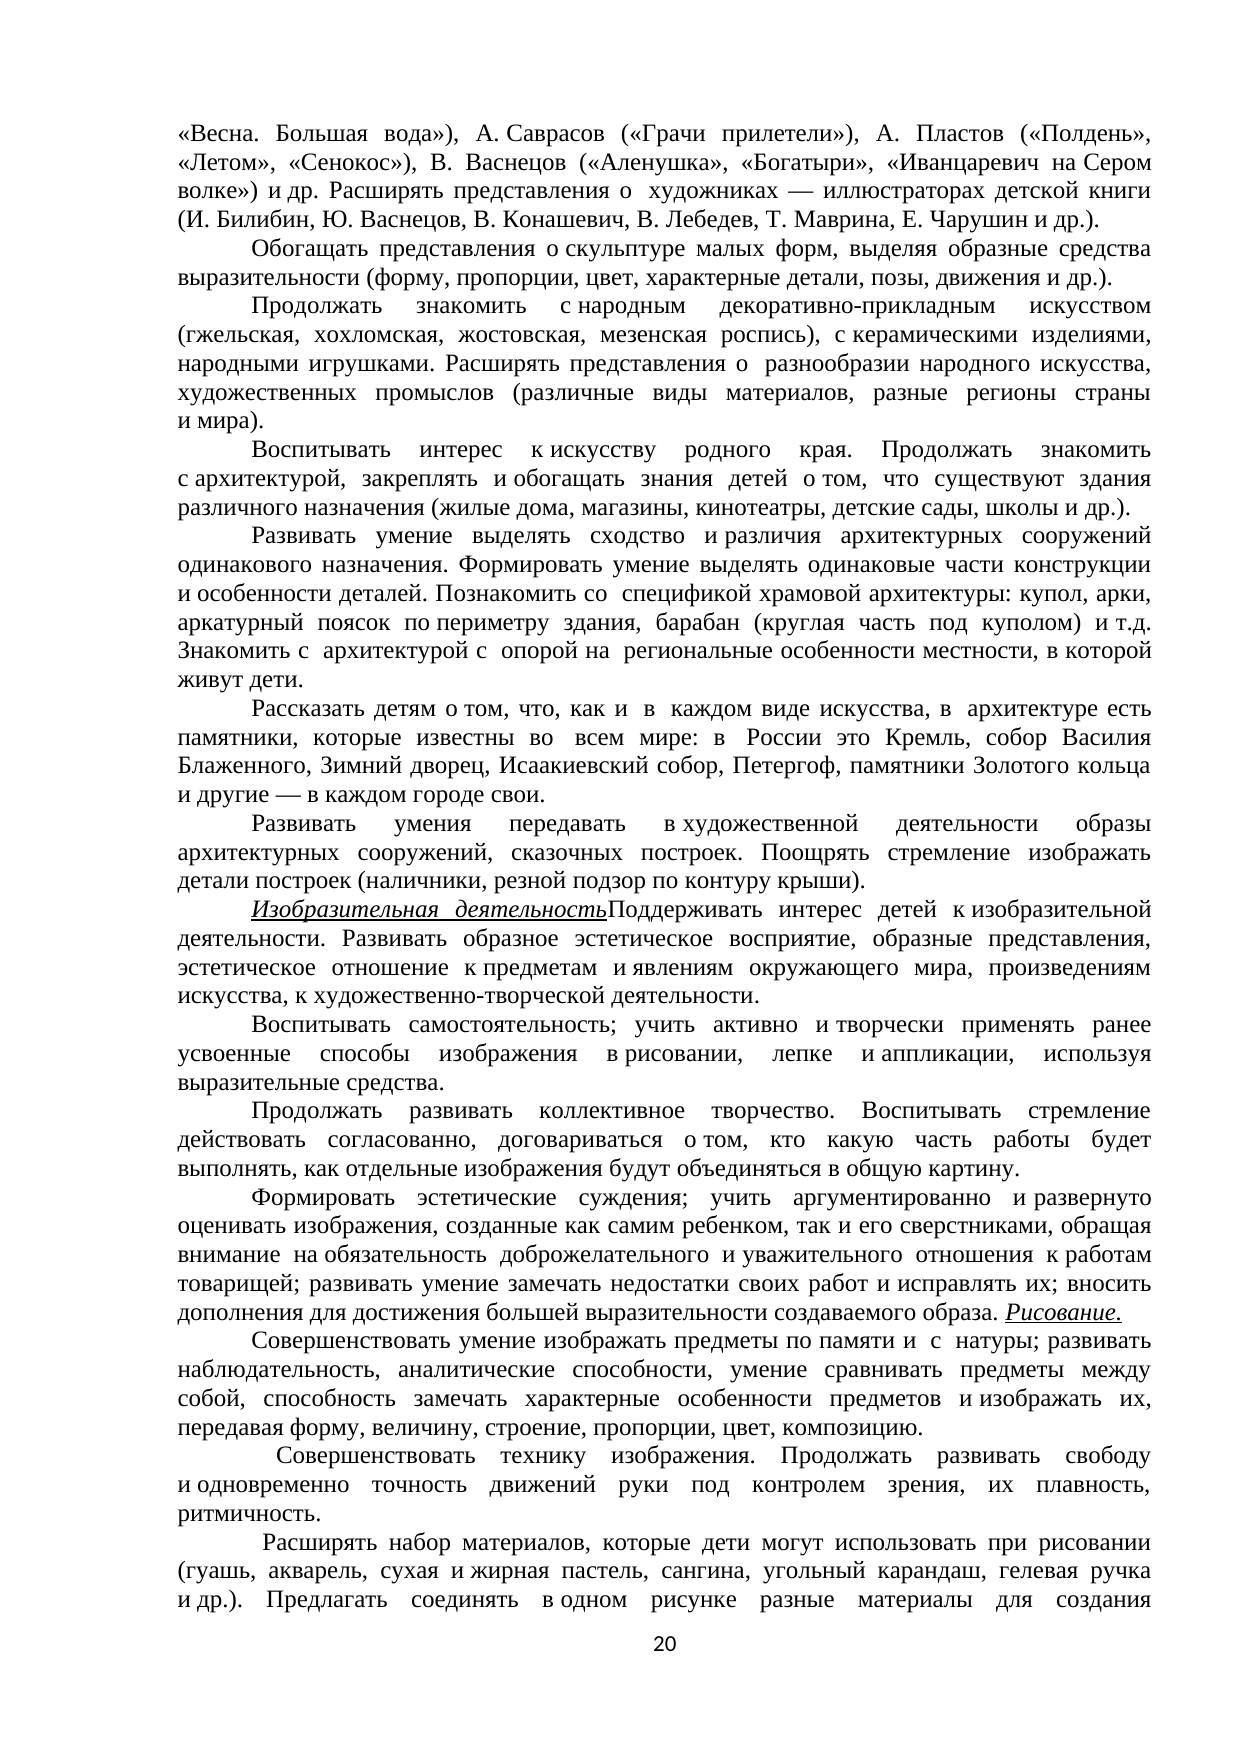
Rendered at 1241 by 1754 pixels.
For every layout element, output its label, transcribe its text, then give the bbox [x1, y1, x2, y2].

text Изобразительная деятельностьПоддерживать интерес детей к изобразительной деятельности. Развивать образное эстетическое восприятие, образные представления, эстетическое отношение к предметам и явлениям окружающего мира, произведениям искусства, к художественно-творческой деятельности. [177, 894, 1152, 1009]
text Обогащать представления о скульптуре малых форм, выделяя образные средства выразительности (форму, пропорции, цвет, характерные детали, позы, движения и др.). [177, 233, 1152, 291]
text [177, 1527, 1152, 1613]
text Воспитывать интерес к искусству родного края. Продолжать знакомить с архитектурой, закреплять и обогащать знания детей о том, что существуют здания различного назначения (жилые дома, магазины, кинотеатры, детские сады, школы и др.). [177, 434, 1152, 521]
text Совершенствовать умение изображать предметы по памяти и с натуры; развивать наблюдательность, аналитические способности, умение сравнивать предметы между собой, способность замечать характерные особенности предметов и изображать их, передавая форму, величину, строение, пропорции, цвет, композицию. [177, 1326, 1152, 1441]
text Воспитывать самостоятельность; учить активно и творчески применять ранее усвоенные способы изображения в рисовании, лепке и аппликации, используя выразительные средства. [177, 1009, 1152, 1096]
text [177, 118, 1152, 233]
text Продолжать развивать коллективное творчество. Воспитывать стремление действовать согласованно, договариваться о том, кто какую часть работы будет выполнять, как отдельные изображения будут объединяться в общую картину. [177, 1096, 1152, 1182]
text Развивать умения передавать в художественной деятельности образы архитектурных сооружений, сказочных построек. Поощрять стремление изображать детали построек (наличники, резной подзор по контуру крыши). [177, 808, 1152, 894]
text Совершенствовать технику изображения. Продолжать развивать свободу и одновременно точность движений руки под контролем зрения, их плавность, ритмичность. [177, 1441, 1152, 1527]
text Рассказать детям о том, что, как и в каждом виде искусства, в архитектуре есть памятники, которые известны во всем мире: в России это Кремль, собор Василия Блаженного, Зимний дворец, Исаакиевский собор, Петергоф, памятники Золотого кольца и другие — в каждом городе свои. [177, 693, 1152, 808]
text Развивать умение выделять сходство и различия архитектурных сооружений одинакового назначения. Формировать умение выделять одинаковые части конструкции и особенности деталей. Познакомить со спецификой храмовой архитектуры: купол, арки, аркатурный поясок по периметру здания, барабан (круглая часть под куполом) и т.д. Знакомить с архитектурой с опорой на региональные особенности местности, в которой живут дети. [177, 521, 1152, 693]
text Продолжать знакомить с народным декоративно-прикладным искусством (гжельская, хохломская, жостовская, мезенская роспись), с керамическими изделиями, народными игрушками. Расширять представления о разнообразии народного искусства, художественных промыслов (различные виды материалов, разные регионы страны и мира). [177, 291, 1152, 434]
text Формировать эстетические суждения; учить аргументированно и развернуто оценивать изображения, созданные как самим ребенком, так и его сверстниками, обращая внимание на обязательность доброжелательного и уважительного отношения к работам товарищей; развивать умение замечать недостатки своих работ и исправлять их; вносить дополнения для достижения большей выразительности создаваемого образа. Рисование. [177, 1182, 1152, 1326]
